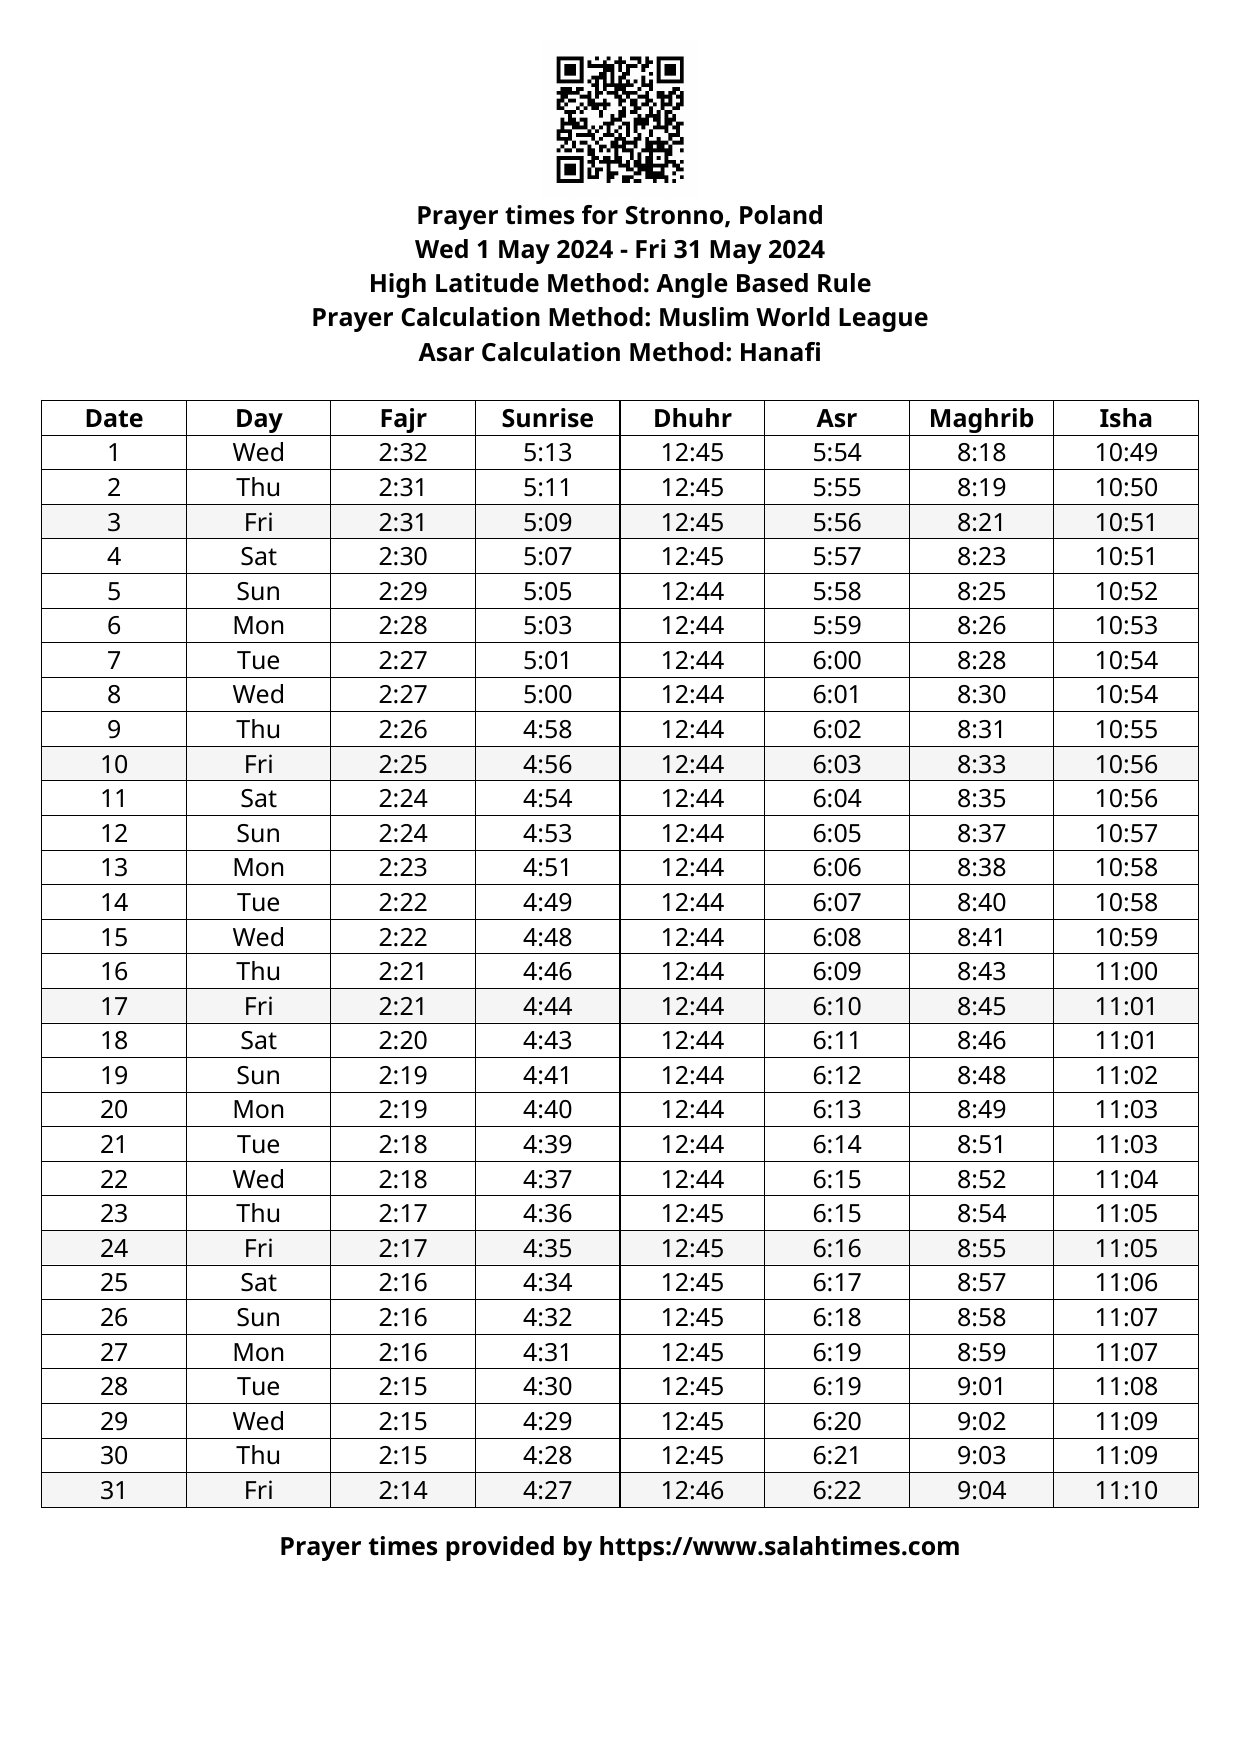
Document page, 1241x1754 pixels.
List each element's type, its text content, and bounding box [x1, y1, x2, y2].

table_cell 4:35 [476, 1231, 619, 1264]
table_cell 10:53 [1054, 609, 1198, 642]
text Wed 1 May 2024 - Fri 31 May 2024 [42, 232, 1198, 266]
table_cell Wed [187, 436, 330, 469]
table_cell 5:11 [476, 470, 619, 504]
table_cell 31 [42, 1473, 186, 1507]
table_cell 2:15 [331, 1404, 475, 1437]
table_cell 10:50 [1054, 470, 1198, 504]
table_cell 15 [42, 920, 186, 953]
table_cell 11:05 [1054, 1196, 1198, 1230]
table_cell 4:53 [476, 816, 619, 849]
table_cell 4:46 [476, 954, 619, 988]
table_cell 6:17 [765, 1266, 909, 1299]
table_cell 10:51 [1054, 539, 1198, 573]
table_cell 2:16 [331, 1335, 475, 1368]
table_cell 5:01 [476, 643, 619, 677]
table_cell 10 [42, 747, 186, 780]
table_cell 9:03 [910, 1439, 1053, 1472]
table_cell 4:58 [476, 712, 619, 746]
table_cell 25 [42, 1266, 186, 1299]
table_cell 2:15 [331, 1369, 475, 1403]
table_cell Mon [187, 609, 330, 642]
table_cell Sat [187, 781, 330, 815]
table_cell 2:24 [331, 816, 475, 849]
table_cell 11:03 [1054, 1127, 1198, 1161]
table_cell 5:03 [476, 609, 619, 642]
table_cell Fri [187, 989, 330, 1022]
table_cell Thu [187, 712, 330, 746]
table_cell Mon [187, 851, 330, 884]
table_cell 8:51 [910, 1127, 1053, 1161]
table_cell 10:58 [1054, 851, 1198, 884]
table_cell 4:37 [476, 1162, 619, 1195]
table_cell 8:55 [910, 1231, 1053, 1264]
table_cell 11:10 [1054, 1473, 1198, 1507]
table_cell 8:37 [910, 816, 1053, 849]
table_cell 2:14 [331, 1473, 475, 1507]
table_cell 8 [42, 678, 186, 711]
table_cell 22 [42, 1162, 186, 1195]
table_cell 4:28 [476, 1439, 619, 1472]
table_cell 12:44 [621, 920, 764, 953]
table_cell 16 [42, 954, 186, 988]
table_cell 8:28 [910, 643, 1053, 677]
table_cell 5:58 [765, 574, 909, 607]
table_cell 12:44 [621, 851, 764, 884]
table_cell 6:14 [765, 1127, 909, 1161]
table_cell 12:44 [621, 1058, 764, 1092]
table_header Day [187, 401, 330, 434]
table_cell 6:06 [765, 851, 909, 884]
table_cell 2 [42, 470, 186, 504]
table_cell Mon [187, 1335, 330, 1368]
table_cell 6:01 [765, 678, 909, 711]
table_cell 5:09 [476, 505, 619, 538]
table_cell 12:44 [621, 989, 764, 1022]
table_cell 12:44 [621, 609, 764, 642]
table_cell 4:39 [476, 1127, 619, 1161]
table_cell Thu [187, 954, 330, 988]
table_cell Thu [187, 1196, 330, 1230]
table_cell 2:16 [331, 1266, 475, 1299]
table_cell 4:56 [476, 747, 619, 780]
table_cell 6:18 [765, 1300, 909, 1334]
table_cell 6:20 [765, 1404, 909, 1437]
table_cell 12:45 [621, 470, 764, 504]
table_cell 2:30 [331, 539, 475, 573]
table_cell Wed [187, 1404, 330, 1437]
table_cell 11:05 [1054, 1231, 1198, 1264]
table_cell 11:08 [1054, 1369, 1198, 1403]
table_cell Wed [187, 1162, 330, 1195]
table_cell 8:31 [910, 712, 1053, 746]
table_cell 5:59 [765, 609, 909, 642]
table_cell Tue [187, 885, 330, 919]
table_cell 12:45 [621, 436, 764, 469]
table_cell 8:59 [910, 1335, 1053, 1368]
table_cell 11:09 [1054, 1439, 1198, 1472]
table_cell 2:29 [331, 574, 475, 607]
table_cell 12:44 [621, 643, 764, 677]
table_cell 6:16 [765, 1231, 909, 1264]
table_cell 12:45 [621, 1196, 764, 1230]
table_cell 28 [42, 1369, 186, 1403]
table_cell 2:28 [331, 609, 475, 642]
table_header Sunrise [476, 401, 619, 434]
table_cell 1 [42, 436, 186, 469]
table_cell 6:22 [765, 1473, 909, 1507]
table_cell 12:45 [621, 539, 764, 573]
table_header Maghrib [910, 401, 1053, 434]
table_cell 10:54 [1054, 643, 1198, 677]
table_cell 12:45 [621, 1300, 764, 1334]
table_cell 5:57 [765, 539, 909, 573]
table_cell Fri [187, 505, 330, 538]
table_cell 10:51 [1054, 505, 1198, 538]
table_header Isha [1054, 401, 1198, 434]
table_cell 6:08 [765, 920, 909, 953]
table_cell 8:43 [910, 954, 1053, 988]
table_cell 2:31 [331, 470, 475, 504]
table_cell 4:27 [476, 1473, 619, 1507]
table_cell 6:04 [765, 781, 909, 815]
table_cell 9:02 [910, 1404, 1053, 1437]
table_cell 20 [42, 1093, 186, 1126]
table_cell 11:09 [1054, 1404, 1198, 1437]
table_cell 2:22 [331, 920, 475, 953]
table_cell 2:32 [331, 436, 475, 469]
table_cell 4:48 [476, 920, 619, 953]
table_cell Thu [187, 470, 330, 504]
table_cell Sat [187, 1024, 330, 1057]
table_cell 24 [42, 1231, 186, 1264]
table_cell 2:20 [331, 1024, 475, 1057]
table_cell Sun [187, 1058, 330, 1092]
table_cell 10:52 [1054, 574, 1198, 607]
table_cell 6:13 [765, 1093, 909, 1126]
table_cell 2:27 [331, 643, 475, 677]
table_cell 4:31 [476, 1335, 619, 1368]
table_cell 8:46 [910, 1024, 1053, 1057]
table_cell 6 [42, 609, 186, 642]
table_cell 2:18 [331, 1127, 475, 1161]
table_cell 12:44 [621, 816, 764, 849]
table_cell 2:25 [331, 747, 475, 780]
table_cell 11:04 [1054, 1162, 1198, 1195]
table_cell 12:44 [621, 1093, 764, 1126]
text Prayer times provided by https://www.salahtimes.com [42, 1528, 1198, 1563]
table_header Date [42, 401, 186, 434]
table_cell 5:07 [476, 539, 619, 573]
table_cell 12:44 [621, 712, 764, 746]
text Prayer Calculation Method: Muslim World League [42, 300, 1198, 334]
table_cell 5:13 [476, 436, 619, 469]
text Prayer times for Stronno, Poland [42, 198, 1198, 232]
table_cell 12:45 [621, 1439, 764, 1472]
table_cell 12:44 [621, 1127, 764, 1161]
table_cell 6:03 [765, 747, 909, 780]
table_cell Fri [187, 747, 330, 780]
table_cell 10:59 [1054, 920, 1198, 953]
table_cell 8:21 [910, 505, 1053, 538]
table_cell 5:05 [476, 574, 619, 607]
table_cell 8:40 [910, 885, 1053, 919]
table_cell 9 [42, 712, 186, 746]
table_cell 12:46 [621, 1473, 764, 1507]
table_cell 12:44 [621, 954, 764, 988]
table_cell 6:07 [765, 885, 909, 919]
table_cell 4:34 [476, 1266, 619, 1299]
table_cell 10:49 [1054, 436, 1198, 469]
table_cell 7 [42, 643, 186, 677]
table_cell 18 [42, 1024, 186, 1057]
table_cell 11:06 [1054, 1266, 1198, 1299]
table_cell 9:04 [910, 1473, 1053, 1507]
table_cell 8:35 [910, 781, 1053, 815]
table_cell 14 [42, 885, 186, 919]
table_cell 2:27 [331, 678, 475, 711]
table_header Asr [765, 401, 909, 434]
table_cell Sat [187, 539, 330, 573]
table_cell 8:48 [910, 1058, 1053, 1092]
table_cell 11:01 [1054, 989, 1198, 1022]
table_cell 2:21 [331, 954, 475, 988]
table_cell 11:00 [1054, 954, 1198, 988]
table_cell Wed [187, 678, 330, 711]
table_cell Sun [187, 574, 330, 607]
table_cell 8:18 [910, 436, 1053, 469]
table_cell Sun [187, 1300, 330, 1334]
table_cell 13 [42, 851, 186, 884]
table_cell 29 [42, 1404, 186, 1437]
table_cell 6:12 [765, 1058, 909, 1092]
table_cell 21 [42, 1127, 186, 1161]
table_cell 2:17 [331, 1196, 475, 1230]
table_cell Thu [187, 1439, 330, 1472]
table_cell 8:30 [910, 678, 1053, 711]
table_cell 4:54 [476, 781, 619, 815]
table_cell 12:45 [621, 1231, 764, 1264]
table_cell 4:43 [476, 1024, 619, 1057]
table_cell 10:58 [1054, 885, 1198, 919]
text High Latitude Method: Angle Based Rule [42, 266, 1198, 300]
table_cell 2:16 [331, 1300, 475, 1334]
table_cell Fri [187, 1473, 330, 1507]
table_cell Tue [187, 1369, 330, 1403]
table_cell 3 [42, 505, 186, 538]
table_cell 8:26 [910, 609, 1053, 642]
table_cell 2:22 [331, 885, 475, 919]
table_cell 8:33 [910, 747, 1053, 780]
table_cell 4:40 [476, 1093, 619, 1126]
table_cell 2:18 [331, 1162, 475, 1195]
table_cell 2:26 [331, 712, 475, 746]
table_cell Mon [187, 1093, 330, 1126]
table_cell 19 [42, 1058, 186, 1092]
table_cell 8:38 [910, 851, 1053, 884]
table_cell 6:21 [765, 1439, 909, 1472]
table_cell 8:52 [910, 1162, 1053, 1195]
picture [542, 41, 699, 198]
table_cell 4:32 [476, 1300, 619, 1334]
table_cell 12:45 [621, 1404, 764, 1437]
table_cell 2:19 [331, 1058, 475, 1092]
table_cell 2:24 [331, 781, 475, 815]
table_cell 6:09 [765, 954, 909, 988]
table_cell 12:44 [621, 1162, 764, 1195]
table_cell 11:01 [1054, 1024, 1198, 1057]
table_cell 4:36 [476, 1196, 619, 1230]
table_cell 2:23 [331, 851, 475, 884]
table_cell 6:05 [765, 816, 909, 849]
table_cell 5:55 [765, 470, 909, 504]
table_header Fajr [331, 401, 475, 434]
table_cell 12 [42, 816, 186, 849]
table_cell 4:41 [476, 1058, 619, 1092]
table_cell 4:51 [476, 851, 619, 884]
table_cell 2:21 [331, 989, 475, 1022]
table_cell 6:15 [765, 1196, 909, 1230]
table_cell Tue [187, 1127, 330, 1161]
table_cell Wed [187, 920, 330, 953]
table_cell 4 [42, 539, 186, 573]
table_cell 12:44 [621, 781, 764, 815]
table_cell 12:45 [621, 1335, 764, 1368]
table_cell 8:57 [910, 1266, 1053, 1299]
table_cell Tue [187, 643, 330, 677]
table_cell 8:19 [910, 470, 1053, 504]
table_cell 5 [42, 574, 186, 607]
table_cell 12:44 [621, 885, 764, 919]
table_cell 12:44 [621, 1024, 764, 1057]
table_cell 26 [42, 1300, 186, 1334]
table_cell 8:45 [910, 989, 1053, 1022]
table_cell 8:58 [910, 1300, 1053, 1334]
table_cell 5:00 [476, 678, 619, 711]
table_cell 11:07 [1054, 1300, 1198, 1334]
table_cell 10:54 [1054, 678, 1198, 711]
table_cell 4:29 [476, 1404, 619, 1437]
table_cell 12:45 [621, 505, 764, 538]
text Asar Calculation Method: Hanafi [42, 334, 1198, 368]
table_cell 4:44 [476, 989, 619, 1022]
table_cell 23 [42, 1196, 186, 1230]
table_cell 11:07 [1054, 1335, 1198, 1368]
table_cell 10:57 [1054, 816, 1198, 849]
table_cell 6:11 [765, 1024, 909, 1057]
table_cell 11:02 [1054, 1058, 1198, 1092]
table_cell 6:10 [765, 989, 909, 1022]
table_cell 8:25 [910, 574, 1053, 607]
table_cell 11:03 [1054, 1093, 1198, 1126]
table_cell 12:45 [621, 1266, 764, 1299]
table_cell 6:19 [765, 1369, 909, 1403]
table_header Dhuhr [621, 401, 764, 434]
table_cell 8:49 [910, 1093, 1053, 1126]
table_cell Sat [187, 1266, 330, 1299]
table_cell 17 [42, 989, 186, 1022]
table_cell 6:19 [765, 1335, 909, 1368]
table_cell Fri [187, 1231, 330, 1264]
table_cell 12:44 [621, 574, 764, 607]
table_cell 8:23 [910, 539, 1053, 573]
table_cell 2:17 [331, 1231, 475, 1264]
table_cell 8:41 [910, 920, 1053, 953]
table_cell 10:55 [1054, 712, 1198, 746]
table_cell 12:44 [621, 678, 764, 711]
table_cell 4:49 [476, 885, 619, 919]
table_cell Sun [187, 816, 330, 849]
table_cell 6:02 [765, 712, 909, 746]
table_cell 2:31 [331, 505, 475, 538]
table_cell 10:56 [1054, 781, 1198, 815]
table_cell 30 [42, 1439, 186, 1472]
table_cell 6:15 [765, 1162, 909, 1195]
table_cell 10:56 [1054, 747, 1198, 780]
table_cell 27 [42, 1335, 186, 1368]
table_cell 9:01 [910, 1369, 1053, 1403]
table_cell 6:00 [765, 643, 909, 677]
table_cell 12:44 [621, 747, 764, 780]
table_cell 8:54 [910, 1196, 1053, 1230]
table_cell 5:54 [765, 436, 909, 469]
table_cell 2:19 [331, 1093, 475, 1126]
table_cell 11 [42, 781, 186, 815]
table_cell 5:56 [765, 505, 909, 538]
table_cell 4:30 [476, 1369, 619, 1403]
table_cell 2:15 [331, 1439, 475, 1472]
table_cell 12:45 [621, 1369, 764, 1403]
